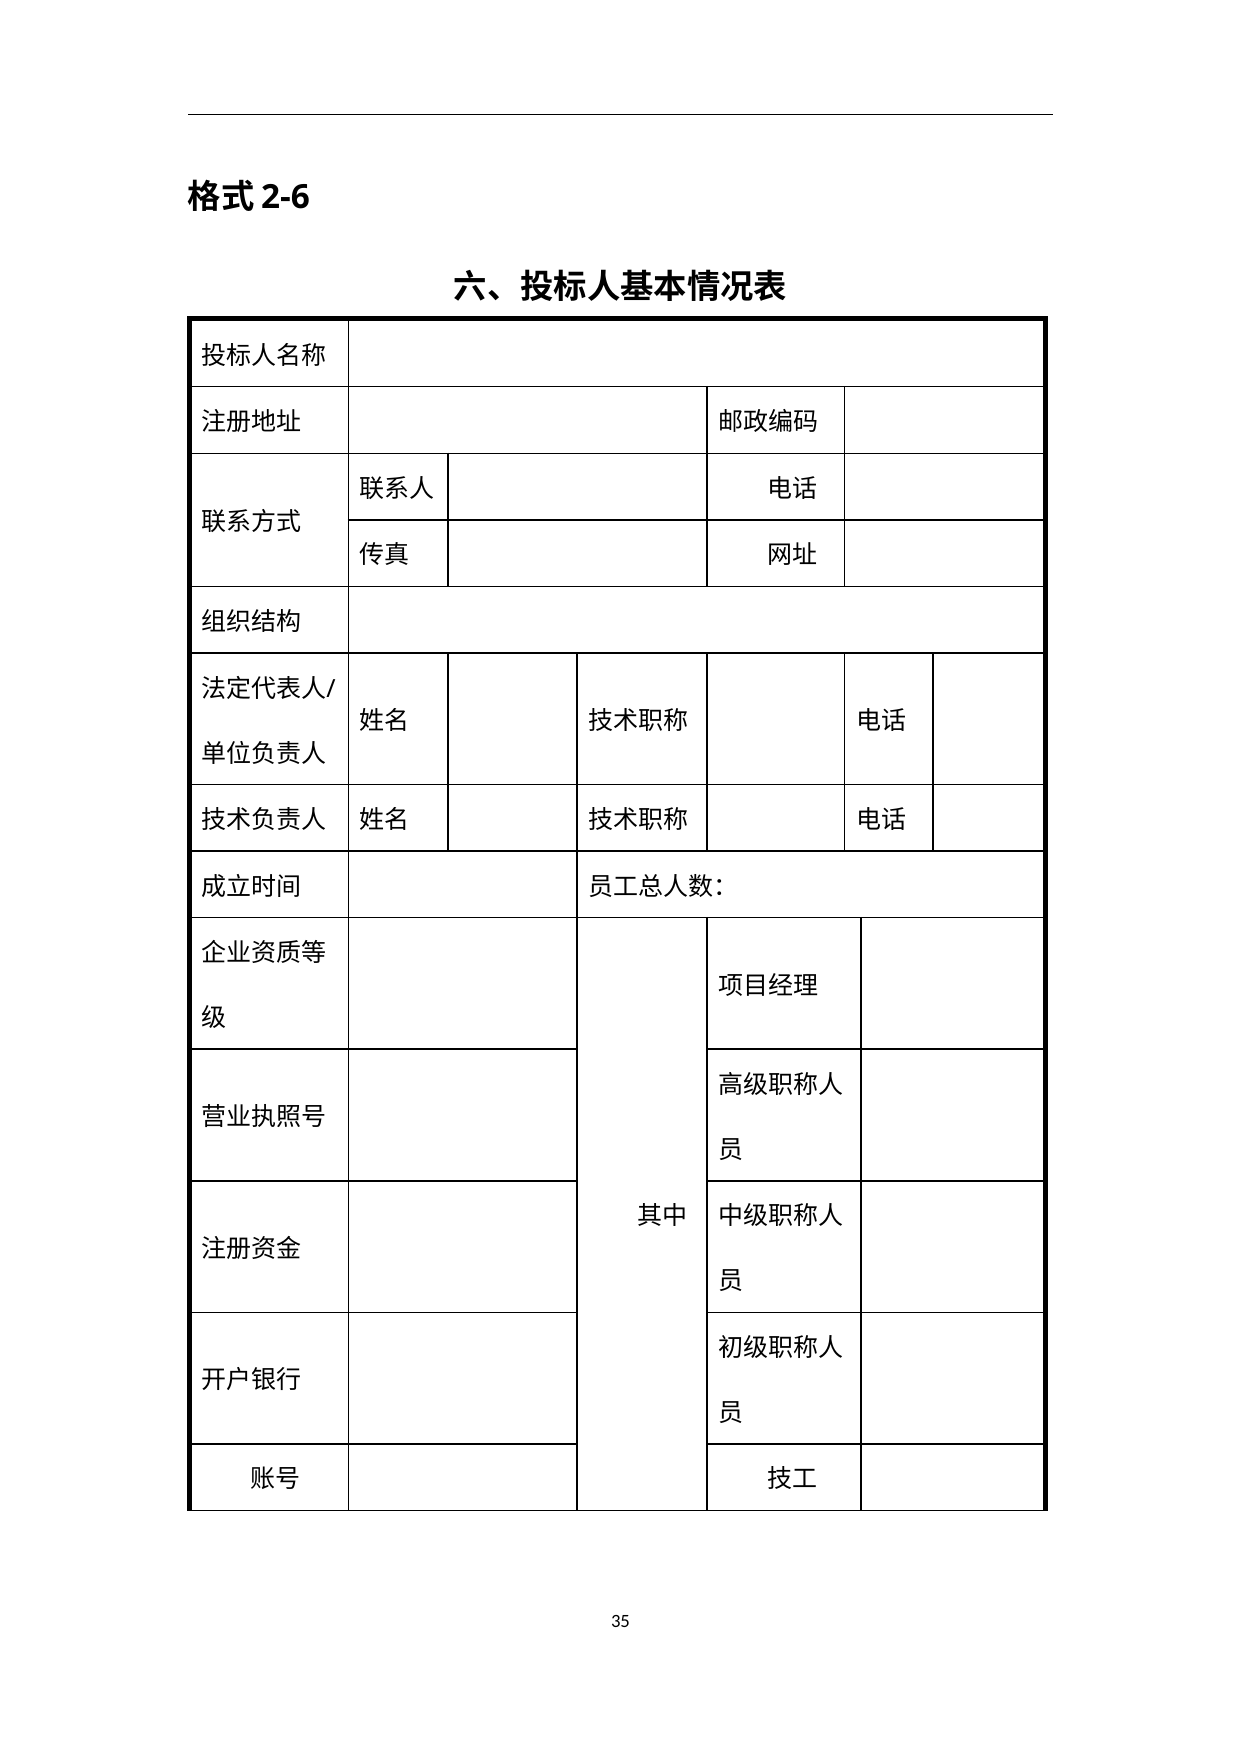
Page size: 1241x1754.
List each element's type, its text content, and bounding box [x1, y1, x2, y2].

table_header 投标人名称 [192, 321, 348, 386]
table_cell [934, 654, 1043, 784]
table_cell 法定代表人/单位负责人 [192, 654, 348, 784]
table_cell [934, 785, 1043, 850]
table_cell [449, 521, 706, 586]
table_cell [349, 918, 576, 1048]
table_cell [349, 852, 576, 917]
table_cell [349, 1050, 576, 1180]
text 格式2-6 [187, 162, 1053, 227]
table_cell 其中 [578, 918, 706, 1509]
table_cell 电话 [845, 785, 932, 850]
table_cell 联系人 [349, 454, 447, 519]
table_cell 员工总人数： [578, 852, 1043, 917]
table_cell 姓名 [349, 785, 447, 850]
table_cell 姓名 [349, 654, 447, 784]
table_cell 项目经理 [708, 918, 860, 1048]
table_cell [845, 387, 1043, 452]
table_cell [349, 1313, 576, 1443]
table_cell 注册地址 [192, 387, 348, 452]
table_cell [862, 1313, 1043, 1443]
table_cell 高级职称人员 [708, 1050, 860, 1180]
table_cell [449, 654, 576, 784]
table_cell [349, 1182, 576, 1311]
table_cell 技术职称 [578, 785, 706, 850]
table_cell 网址 [708, 521, 844, 586]
table_cell [449, 454, 706, 519]
table_cell 技术负责人 [192, 785, 348, 850]
table_cell 电话 [845, 654, 932, 784]
table_cell 中级职称人员 [708, 1182, 860, 1311]
table_cell 电话 [708, 454, 844, 519]
table_cell [862, 918, 1043, 1048]
table_cell [845, 521, 1043, 586]
text 六、投标人基本情况表 [187, 251, 1053, 316]
table_header [349, 321, 1043, 386]
table_cell 传真 [349, 521, 447, 586]
table_cell [349, 1445, 576, 1509]
table_cell 组织结构 [192, 587, 348, 652]
table_cell [862, 1445, 1043, 1509]
table_cell 联系方式 [192, 454, 348, 586]
table_cell 初级职称人员 [708, 1313, 860, 1443]
table_cell [708, 785, 844, 850]
table_cell [349, 387, 706, 452]
table_cell [449, 785, 576, 850]
table_cell 账号 [192, 1445, 348, 1509]
table_cell 技术职称 [578, 654, 706, 784]
table_cell 技工 [708, 1445, 860, 1509]
table_cell 企业资质等级 [192, 918, 348, 1048]
table_cell [845, 454, 1043, 519]
table_cell 成立时间 [192, 852, 348, 917]
table_cell [708, 654, 844, 784]
table_cell 开户银行 [192, 1313, 348, 1443]
table_cell 营业执照号 [192, 1050, 348, 1180]
table_cell [862, 1050, 1043, 1180]
table_cell [862, 1182, 1043, 1311]
table_cell 邮政编码 [708, 387, 844, 452]
table_cell [349, 587, 1043, 652]
table_cell 注册资金 [192, 1182, 348, 1311]
